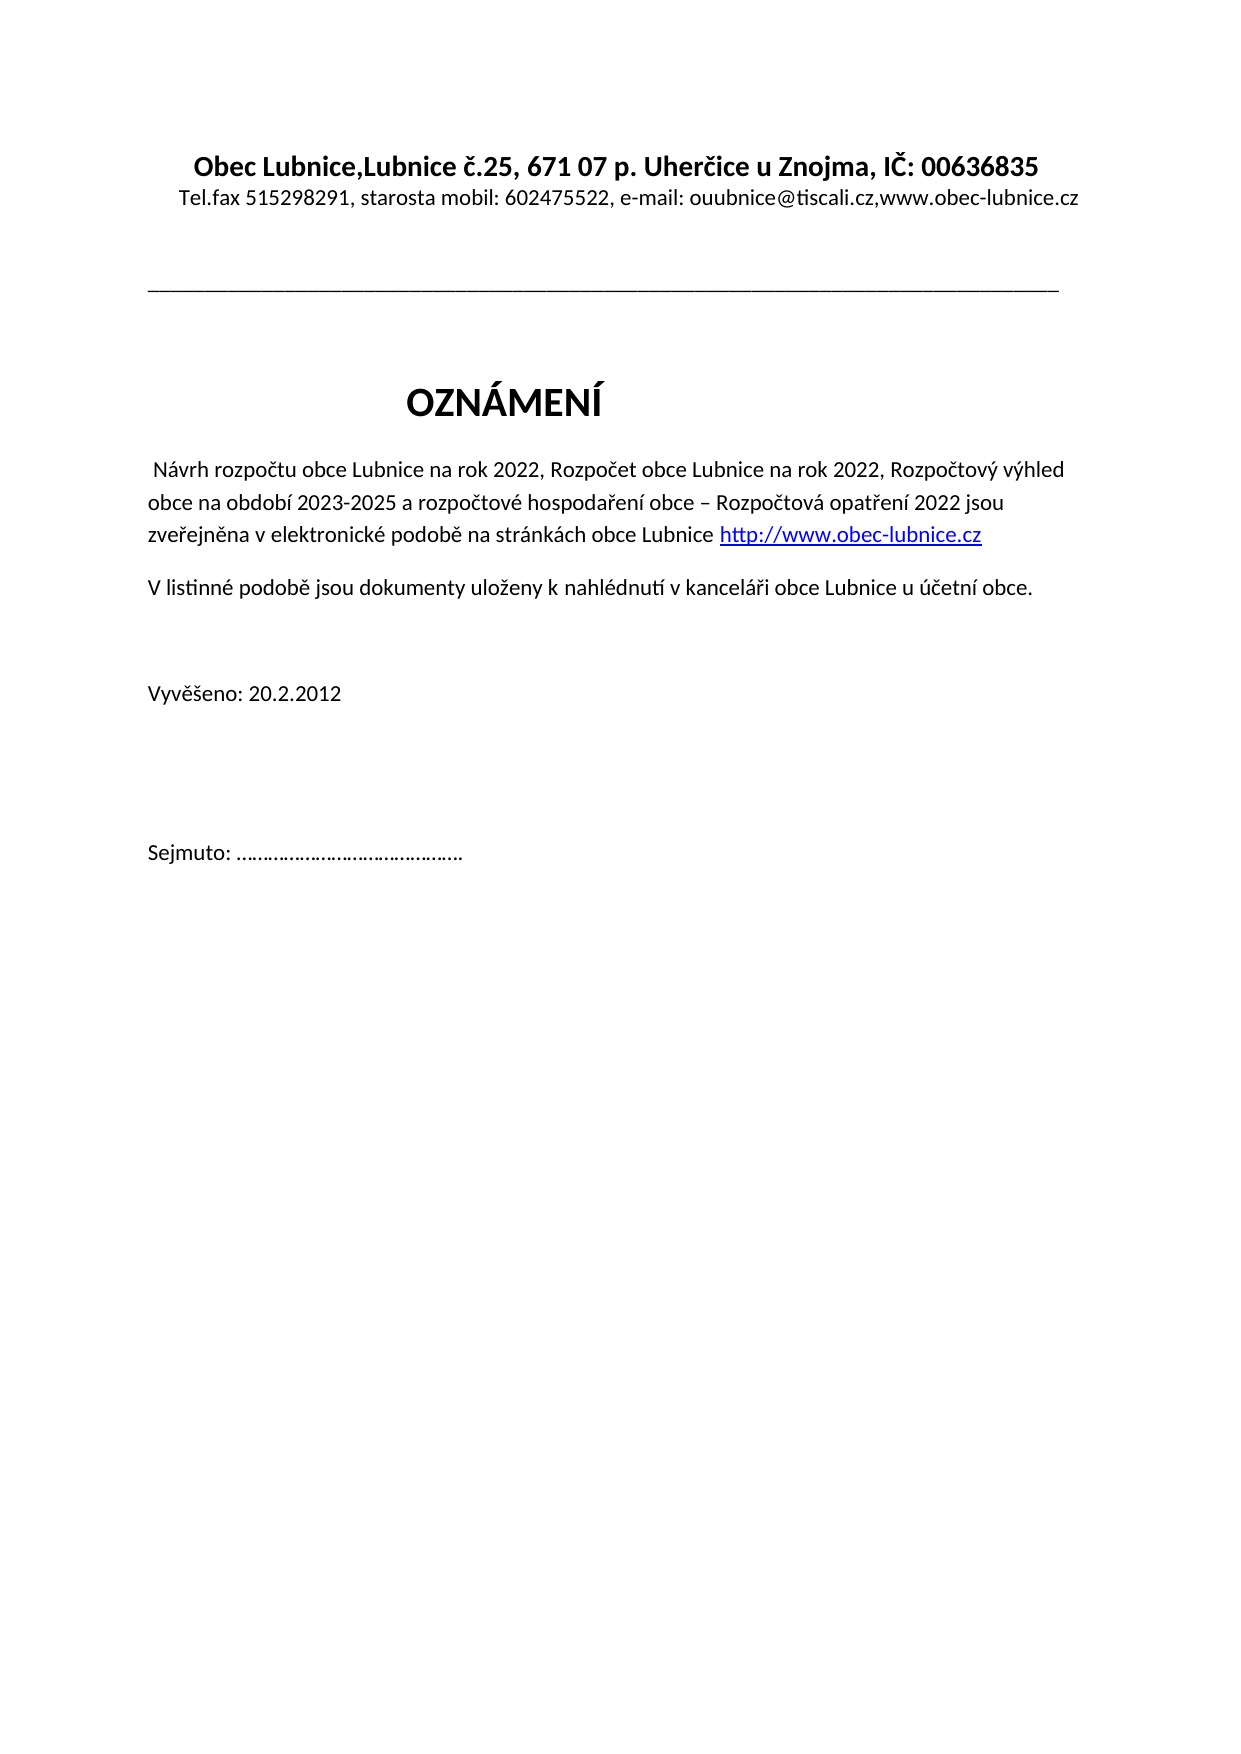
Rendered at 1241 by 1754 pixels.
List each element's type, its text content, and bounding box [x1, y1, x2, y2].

text V listinné podobě jsou dokumenty uloženy k nahlédnutí v kanceláři obce Lubnice u účetní obce. [148, 573, 1093, 601]
text OZNÁMENÍ [148, 376, 1093, 427]
text ________________________________________________________________________________ [148, 267, 1093, 295]
text Tel.fax 515298291, starosta mobil: 602475522, e-mail: ouubnice@tiscali.cz,www.obec-lubnice.cz [148, 183, 1093, 211]
text Návrh rozpočtu obce Lubnice na rok 2022, Rozpočet obce Lubnice na rok 2022, Rozpočtový výhled obce na období 2023-2025 a rozpočtové hospodaření obce – Rozpočtová opatření 2022 jsou zveřejněna v elektronické podobě na stránkách obce Lubnice http://www.obec-lubnice.cz [148, 456, 1093, 548]
text Sejmuto: ……………………………………. [148, 838, 1093, 866]
text Vyvěšeno: 20.2.2012 [148, 679, 1093, 707]
text Obec Lubnice,Lubnice č.25, 671 07 p. Uherčice u Znojma, IČ: 00636835 [148, 148, 1093, 183]
